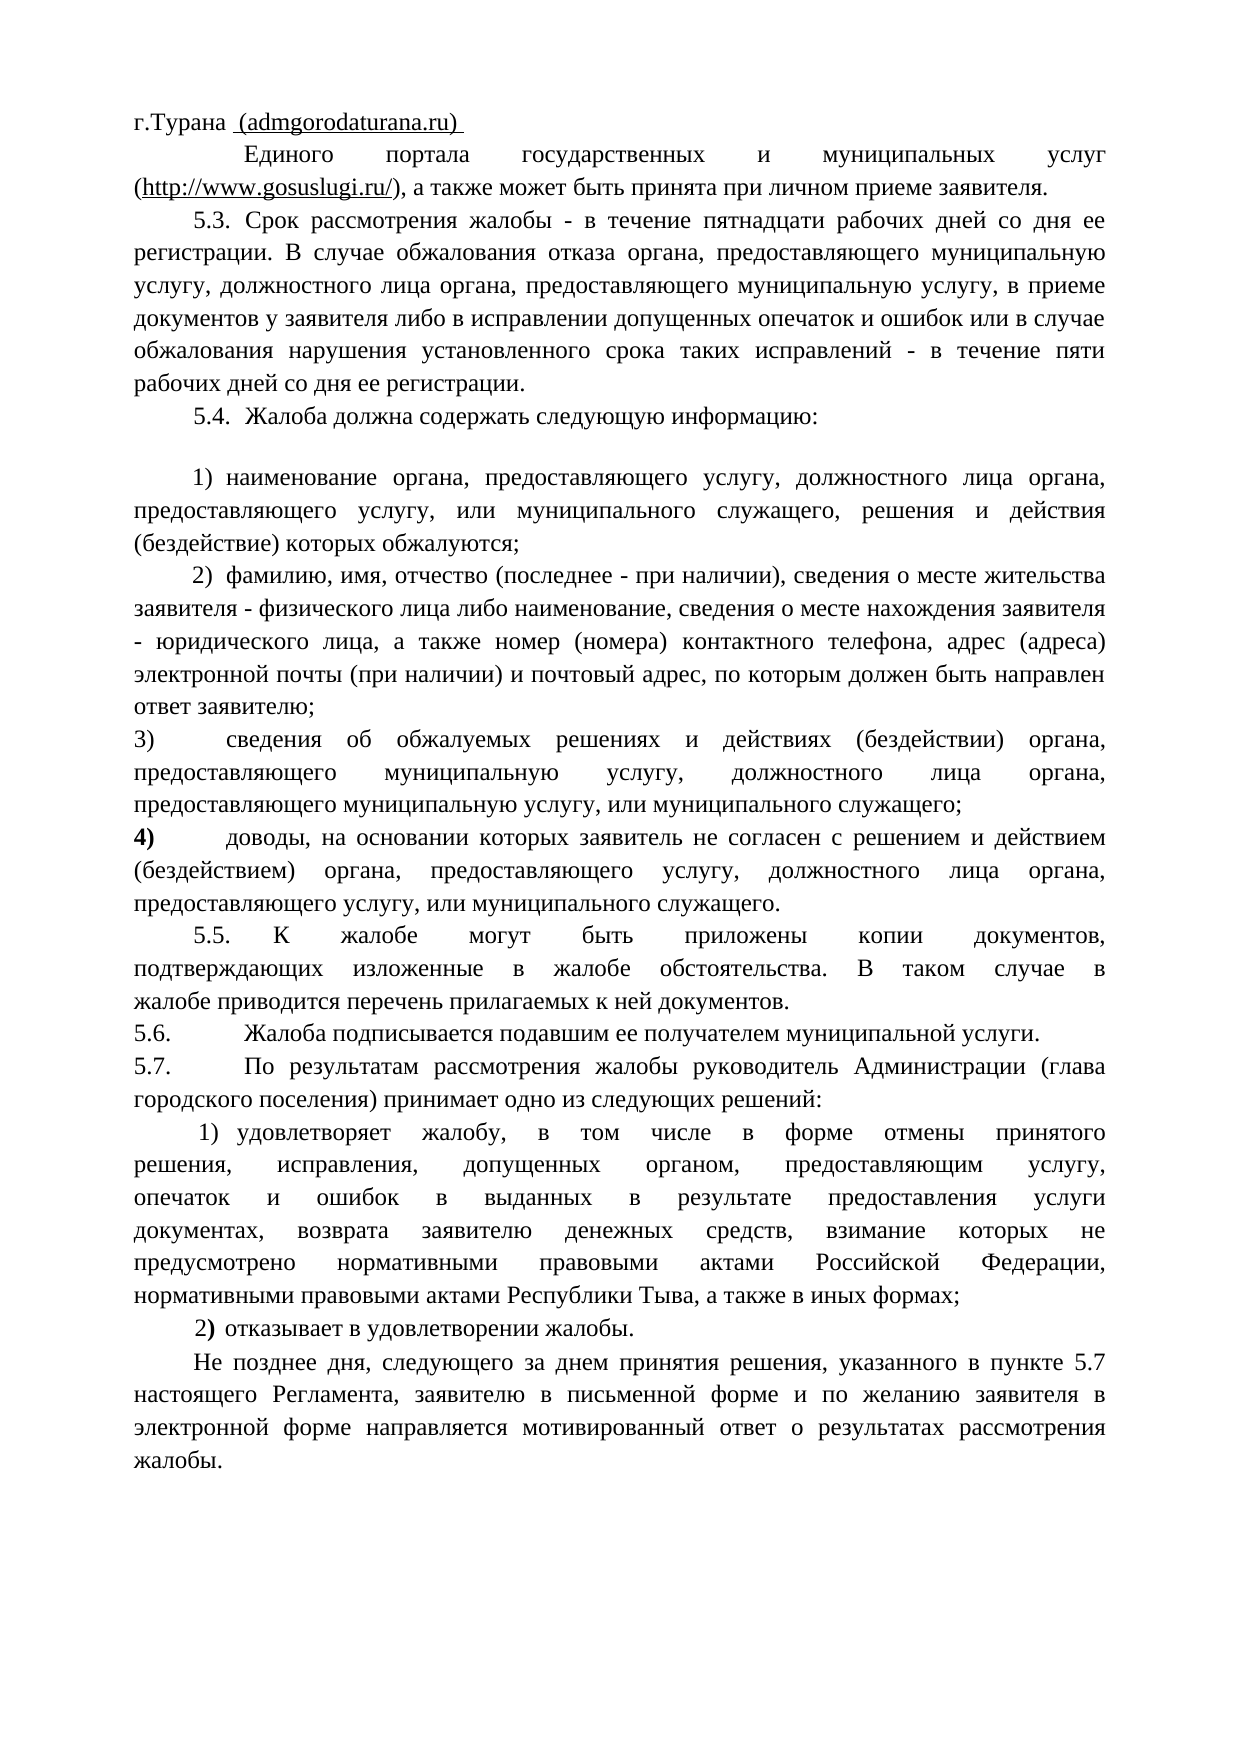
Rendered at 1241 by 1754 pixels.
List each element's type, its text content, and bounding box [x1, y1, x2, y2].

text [134, 104, 1106, 136]
text 1) удовлетворяет жалобу, в том числе в форме отмены принятого решения, исправления, допущенных органом, предоставляющим услугу, опечаток и ошибок в выданных в результате предоставления услуги документах, возврата заявителю денежных средств, взимание которых не предусмотрено нормативными правовыми актами Российской Федерации, нормативными правовыми актами Республики Тыва, а также в иных формах; [134, 1114, 1106, 1310]
list сведения об обжалуемых решениях и действиях (бездействии) органа, предоставляющего муниципальную услугу, должностного лица органа, предоставляющего муниципальную услугу, или муниципального служащего; [134, 721, 1106, 819]
list наименование органа, предоставляющего услугу, должностного лица органа, предоставляющего услугу, или муниципального служащего, решения и действия (бездействие) которых обжалуются; [134, 459, 1106, 558]
list По результатам рассмотрения жалобы руководитель Администрации (глава городского поселения) принимает одно из следующих решений: [134, 1048, 1106, 1114]
list фамилию, имя, отчество (последнее - при наличии), сведения о месте жительства заявителя - физического лица либо наименование, сведения о месте нахождения заявителя - юридического лица, а также номер (номера) контактного телефона, адрес (адреса) электронной почты (при наличии) и почтовый адрес, по которым должен быть направлен ответ заявителю; [134, 558, 1106, 721]
list Жалоба должна содержать следующую информацию: [193, 398, 1106, 431]
list Жалоба подписывается подавшим ее получателем муниципальной услуги. [134, 1016, 1106, 1048]
text 5.5. К жалобе могут быть приложены копии документов, подтверждающих изложенные в жалобе обстоятельства. В таком случае в жалобе приводится перечень прилагаемых к ней документов. [134, 917, 1106, 1016]
list Срок рассмотрения жалобы - в течение пятнадцати рабочих дней со дня ее регистрации. В случае обжалования отказа органа, предоставляющего муниципальную услугу, должностного лица органа, предоставляющего муниципальную услугу, в приеме документов у заявителя либо в исправлении допущенных опечаток и ошибок или в случае обжалования нарушения установленного срока таких исправлений - в течение пяти рабочих дней со дня ее регистрации. [134, 202, 1106, 398]
list доводы, на основании которых заявитель не согласен с решением и действием (бездействием) органа, предоставляющего услугу, должностного лица органа, предоставляющего услугу, или муниципального служащего. [134, 819, 1106, 917]
text Не позднее дня, следующего за днем принятия решения, указанного в пункте 5.7 настоящего Регламента, заявителю в письменной форме и по желанию заявителя в электронной форме направляется мотивированный ответ о результатах рассмотрения жалобы. [134, 1344, 1106, 1475]
text Единого портала государственных и муниципальных услуг (http://www.gosuslugi.ru/), а также может быть принята при личном приеме заявителя. [134, 136, 1106, 202]
text 2) отказывает в удовлетворении жалобы. [194, 1310, 1106, 1343]
